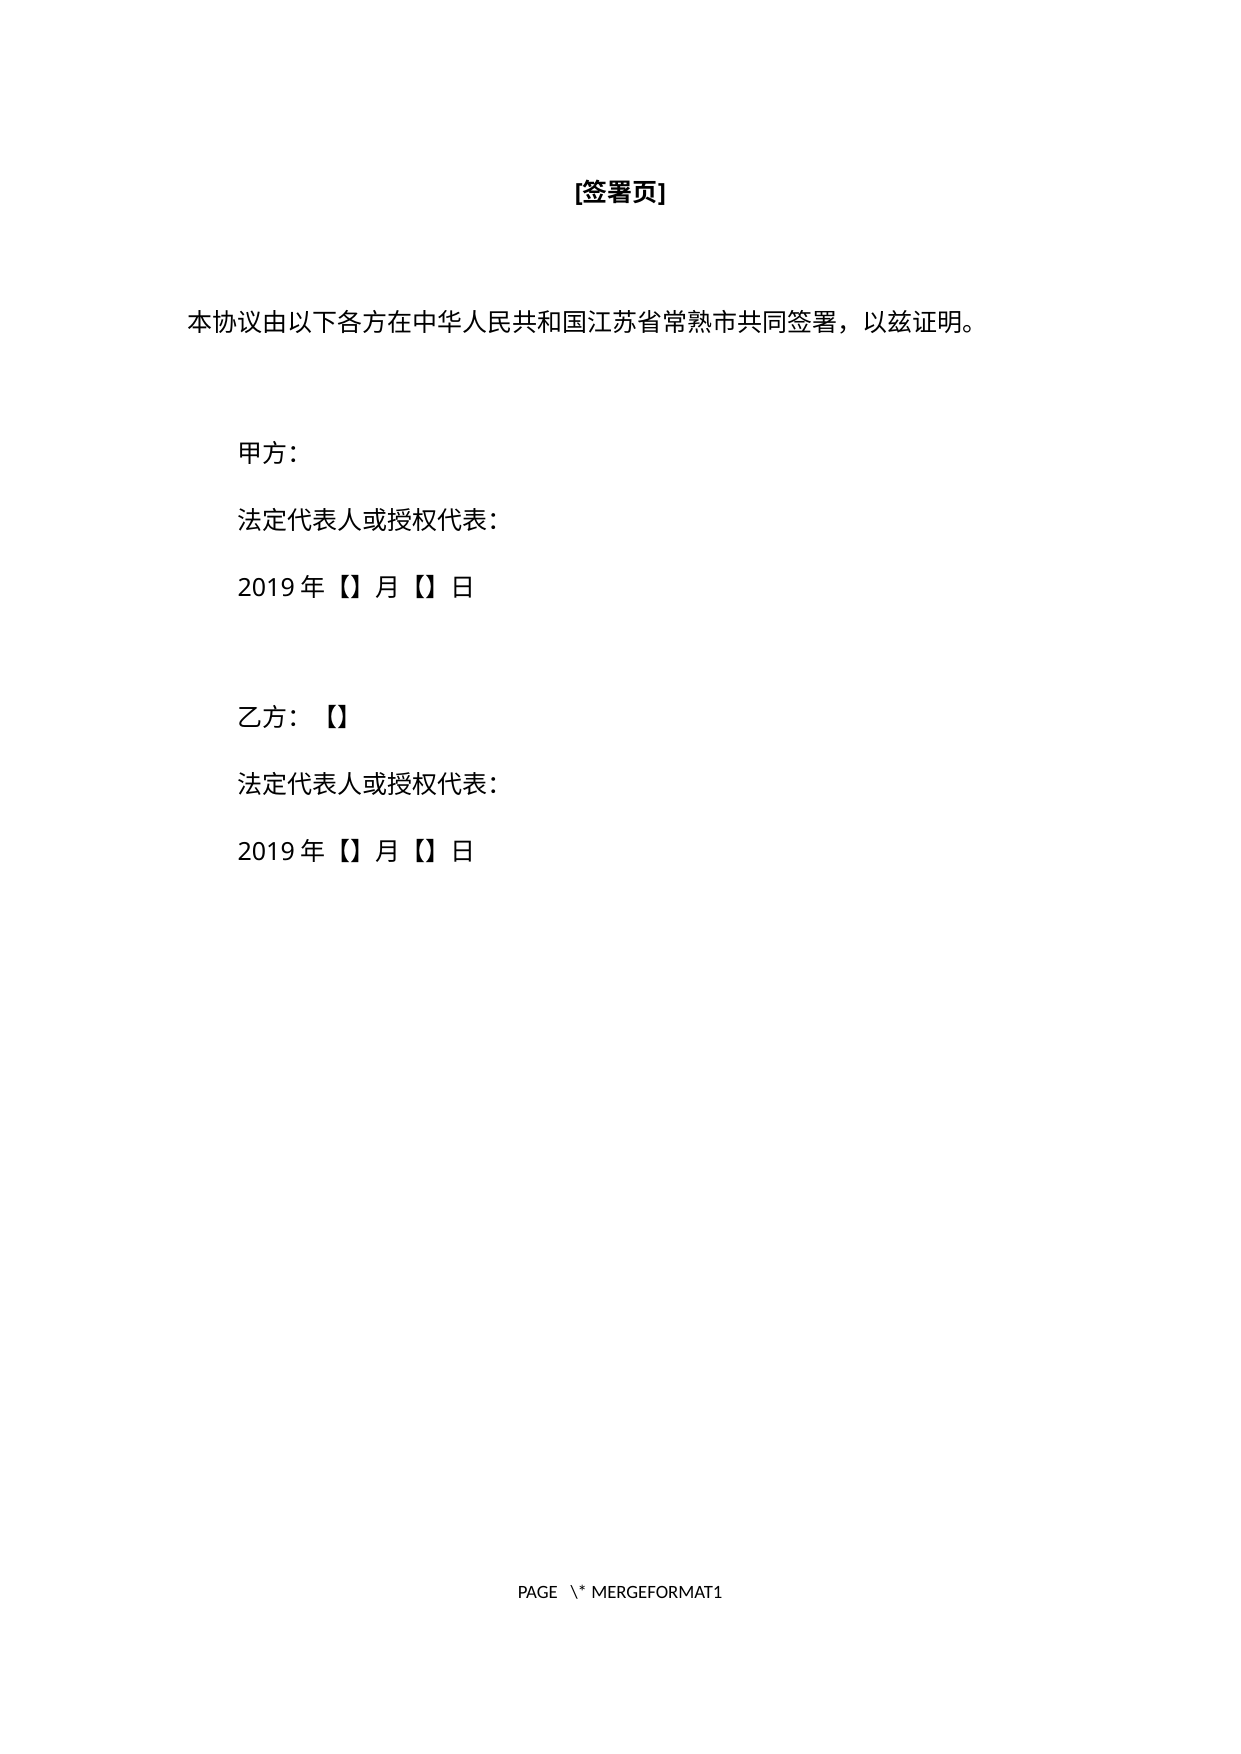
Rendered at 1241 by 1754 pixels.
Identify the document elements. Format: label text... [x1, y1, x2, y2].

text 甲方： [187, 433, 1053, 469]
text 乙方：【】 [187, 697, 1053, 734]
text 2019年【】月【】日 [187, 567, 1053, 603]
text [签署页] [187, 172, 1053, 209]
text 2019年【】月【】日 [187, 831, 1053, 867]
text 本协议由以下各方在中华人民共和国江苏省常熟市共同签署，以兹证明。 [187, 303, 1053, 339]
text 法定代表人或授权代表： [187, 764, 1053, 801]
text 法定代表人或授权代表： [187, 500, 1053, 536]
